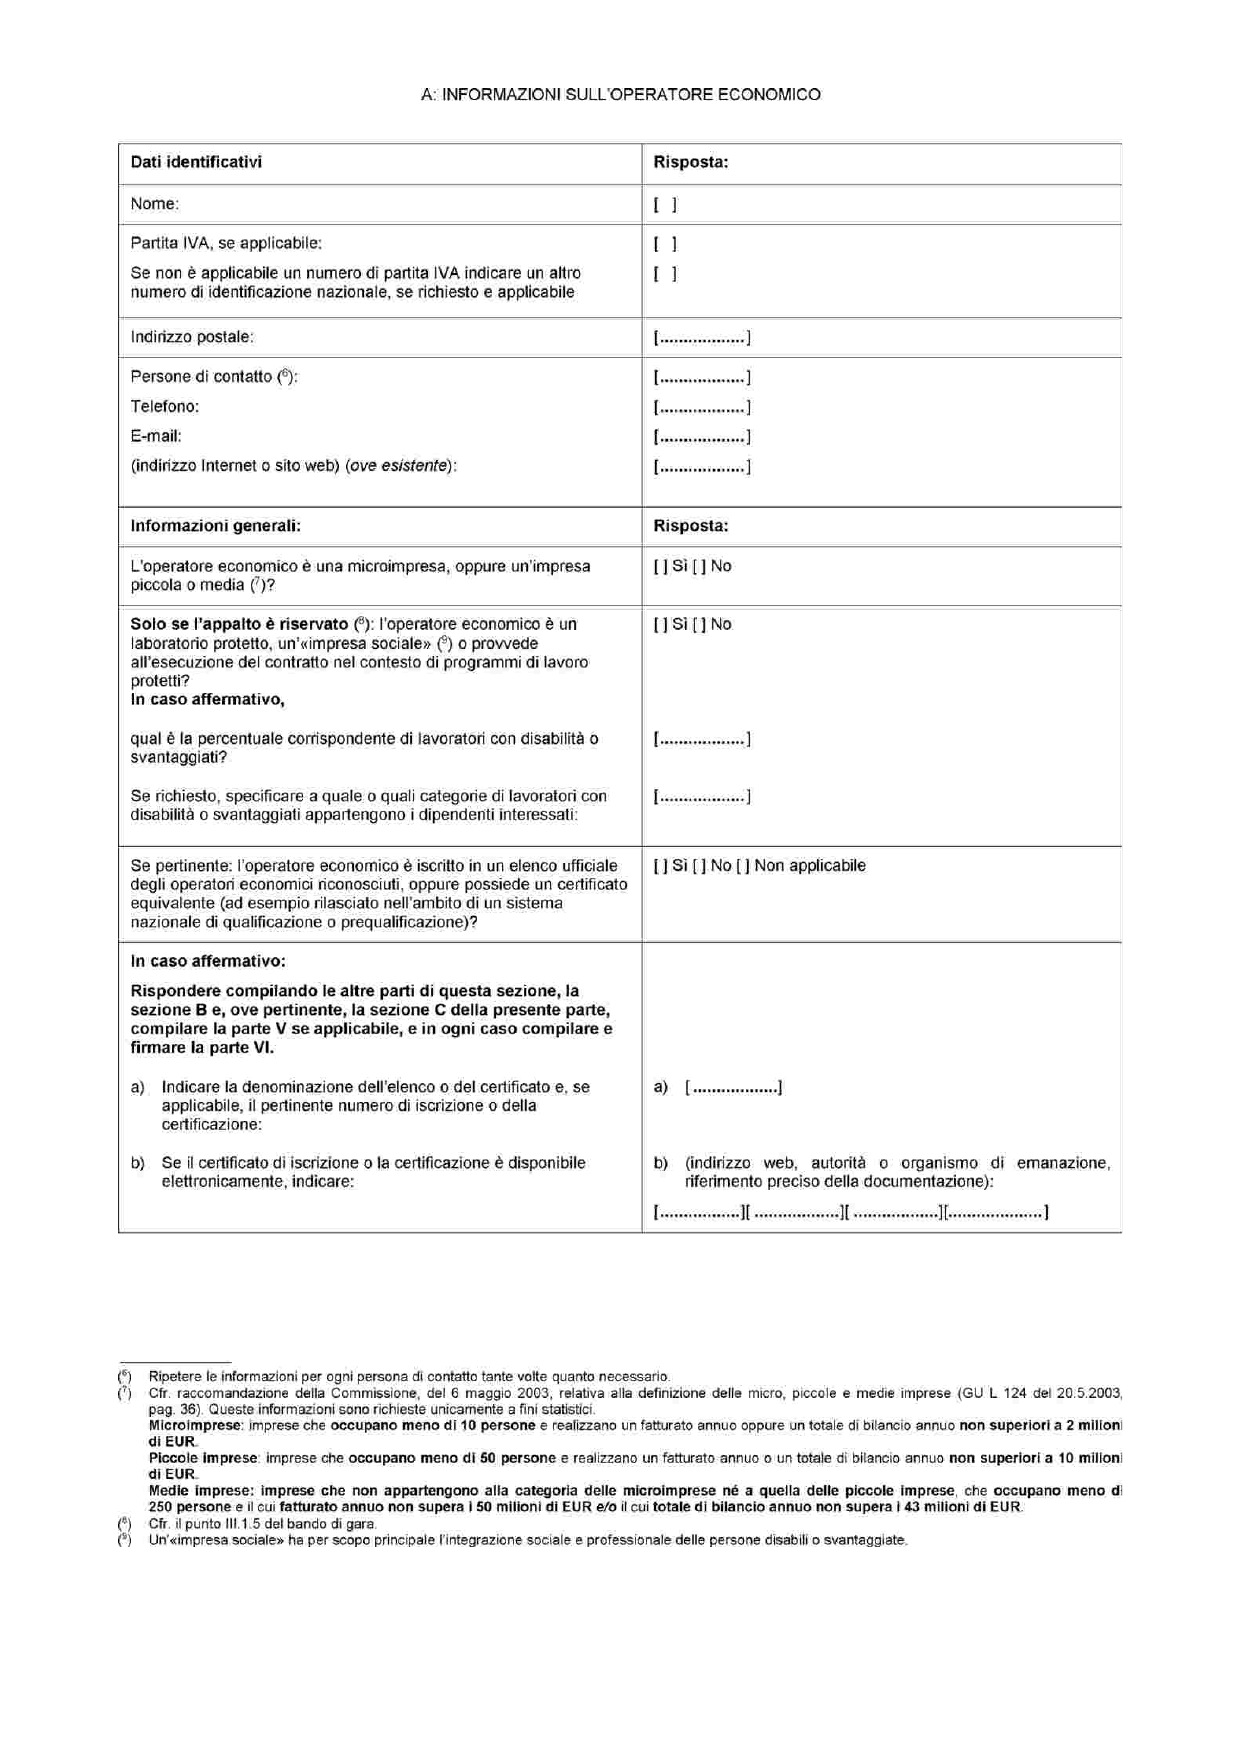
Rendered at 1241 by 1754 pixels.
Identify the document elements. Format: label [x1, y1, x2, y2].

picture [118, 88, 1123, 1547]
